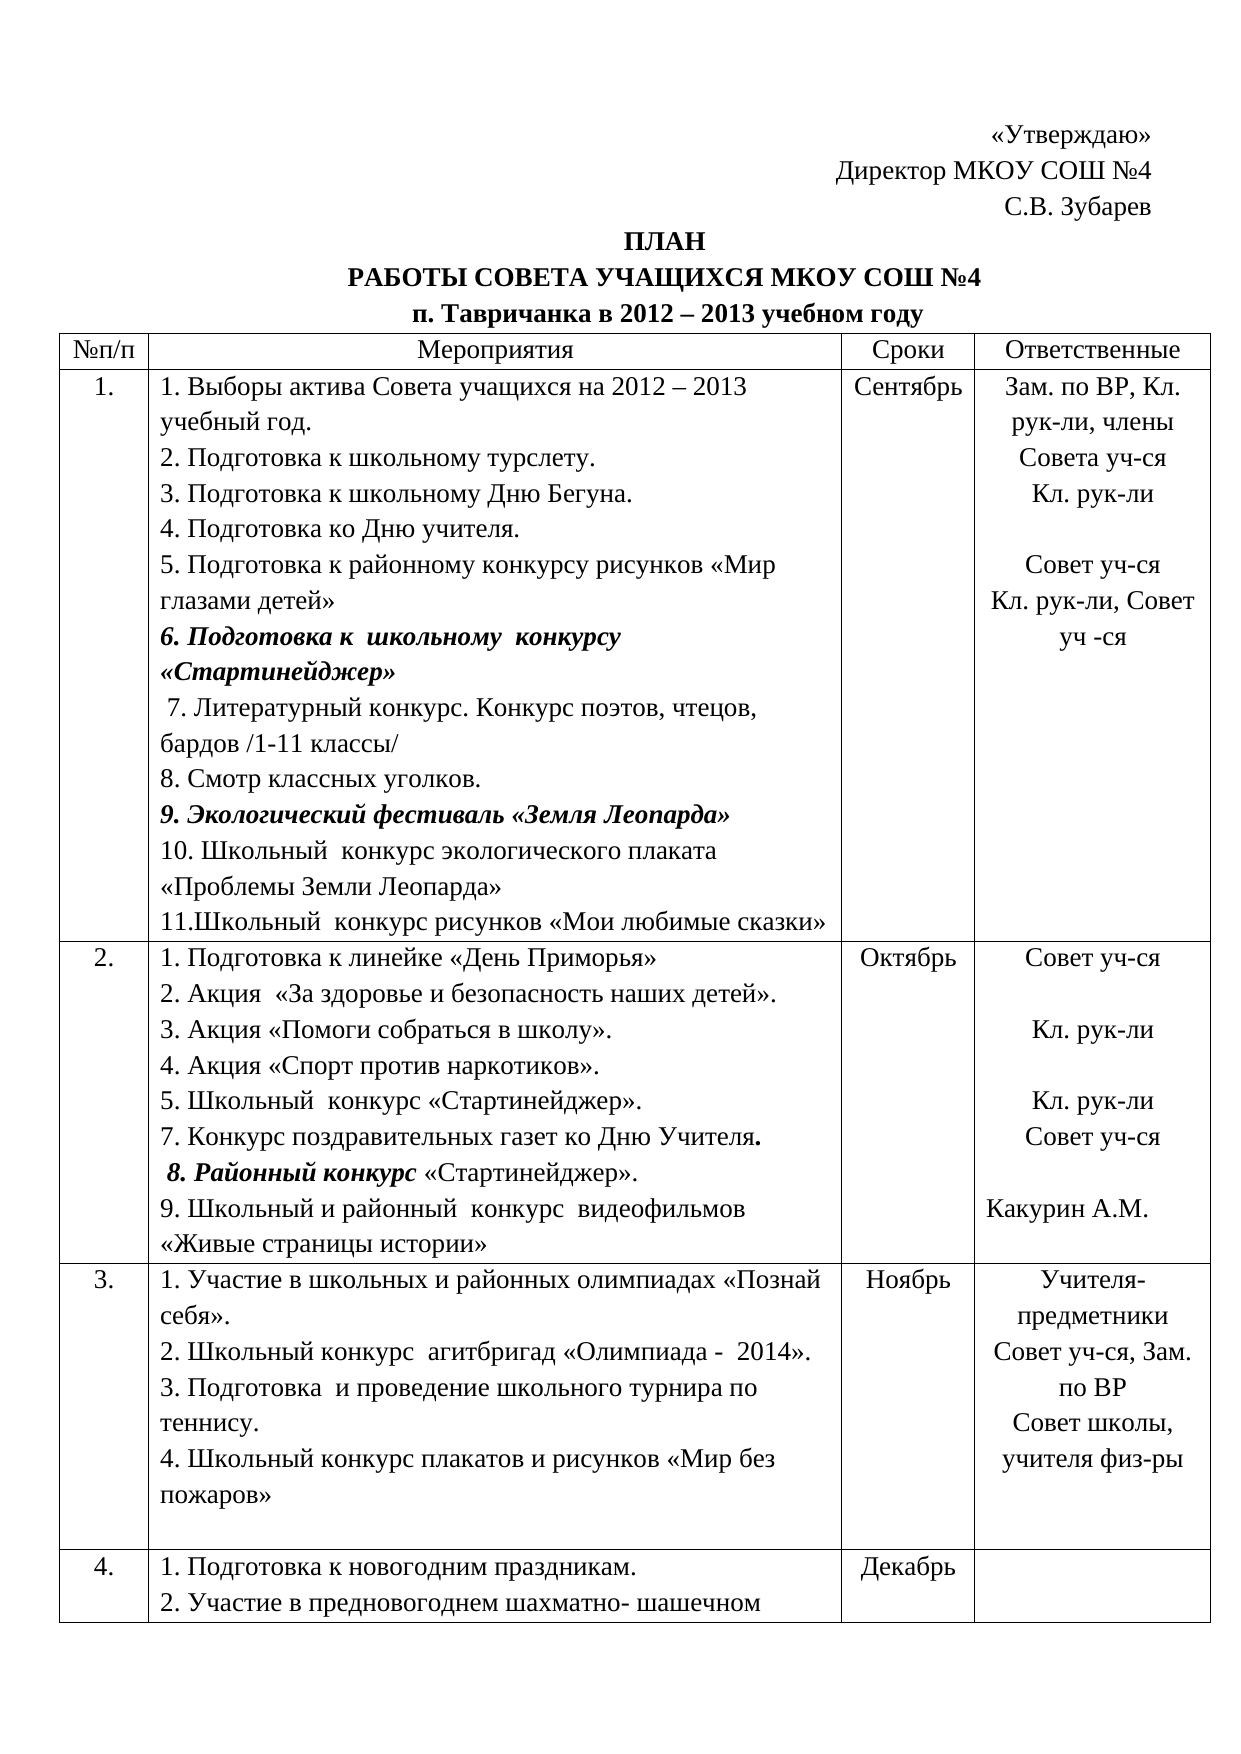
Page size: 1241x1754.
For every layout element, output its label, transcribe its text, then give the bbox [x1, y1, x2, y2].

text Директор МКОУ СОШ №4 [177, 154, 1152, 185]
table_header Сроки [842, 334, 974, 368]
text ПЛАН [177, 225, 1152, 256]
table_header №п/п [60, 334, 148, 368]
table_cell 1. Участие в школьных и районных олимпиадах «Познай себя». 2. Школьный конкурс агитбригад «Олимпиада - 2014». 3. Подготовка и проведение школьного турнира по теннису. 4. Школьный конкурс плакатов и рисунков «Мир без пожаров» [149, 1264, 841, 1549]
table_cell Учителя- предметники Совет уч-ся, Зам. по ВР Совет школы, учителя физ-ры [975, 1264, 1210, 1549]
table_cell 3. [60, 1264, 148, 1549]
table_cell Сентябрь [842, 370, 974, 941]
text п. Тавричанка в 2012 – 2013 учебном году [177, 297, 1152, 328]
table_cell Зам. по ВР, Кл. рук-ли, члены Совета уч-ся Кл. рук-ли Совет уч-ся Кл. рук-ли, Совет уч -ся [975, 370, 1210, 941]
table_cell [975, 1550, 1210, 1622]
table_cell Совет уч-ся Кл. рук-ли Кл. рук-ли Совет уч-ся Какурин А.М. [975, 942, 1210, 1262]
table_cell Октябрь [842, 942, 974, 1262]
text РАБОТЫ СОВЕТА УЧАЩИХСЯ МКОУ СОШ №4 [177, 261, 1152, 292]
table_cell 1. Подготовка к линейке «День Приморья» 2. Акция «За здоровье и безопасность наших детей». 3. Акция «Помоги собраться в школу». 4. Акция «Спорт против наркотиков». 5. Школьный конкурс «Стартинейджер». 7. Конкурс поздравительных газет ко Дню Учителя. 8. Районный конкурс «Стартинейджер». 9. Школьный и районный конкурс видеофильмов «Живые страницы истории» [149, 942, 841, 1262]
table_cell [149, 1550, 841, 1622]
table_cell 2. [60, 942, 148, 1262]
table_cell 1. [60, 370, 148, 941]
text С.В. Зубарев [177, 189, 1152, 221]
table_cell Ноябрь [842, 1264, 974, 1549]
table_header Мероприятия [149, 334, 841, 368]
table_cell 1. Выборы актива Совета учащихся на 2012 – 2013 учебный год. 2. Подготовка к школьному турслету. 3. Подготовка к школьному Дню Бегуна. 4. Подготовка ко Дню учителя. 5. Подготовка к районному конкурсу рисунков «Мир глазами детей» 6. Подготовка к школьному конкурсу «Стартинейджер» 7. Литературный конкурс. Конкурс поэтов, чтецов, бардов /1-11 классы/ 8. Смотр классных уголков. 9. Экологический фестиваль «Земля Леопарда» 10. Школьный конкурс экологического плаката «Проблемы Земли Леопарда» 11.Школьный конкурс рисунков «Мои любимые сказки» [149, 370, 841, 941]
text «Утверждаю» [177, 118, 1152, 149]
table_header Ответственные [975, 334, 1210, 368]
table_cell Декабрь [842, 1550, 974, 1622]
table_cell 4. [60, 1550, 148, 1622]
